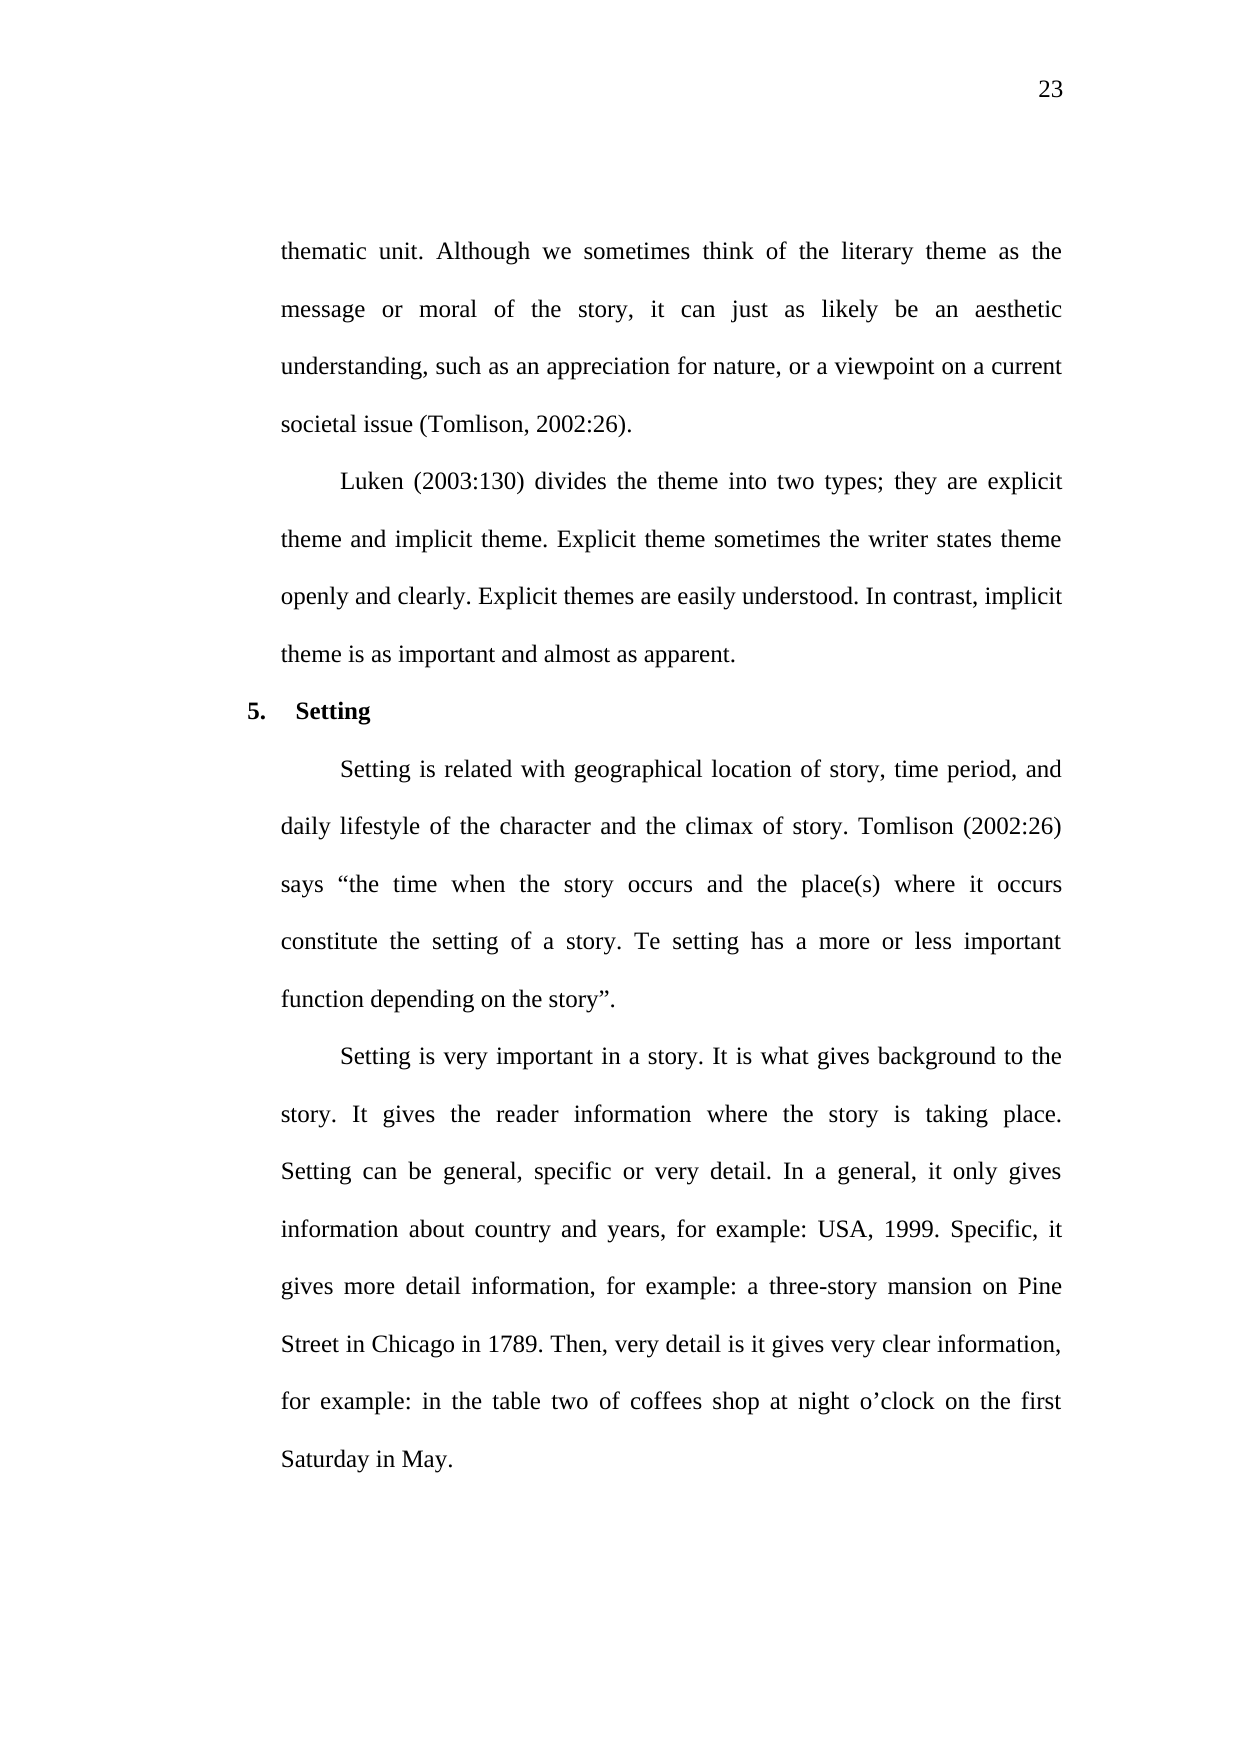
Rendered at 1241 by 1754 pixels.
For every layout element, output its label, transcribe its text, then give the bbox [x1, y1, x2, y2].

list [281, 236, 1063, 437]
list Luken (2003:130) divides the theme into two types; they are explicit theme and implicit theme. Explicit theme sometimes the writer states theme openly and clearly. Explicit themes are easily understood. In contrast, implicit theme is as important and almost as apparent. [281, 466, 1063, 667]
list Setting is related with geographical location of story, time period, and daily lifestyle of the character and the climax of story. Tomlison (2002:26) says “the time when the story occurs and the place(s) where it occurs constitute the setting of a story. Te setting has a more or less important function depending on the story”. [281, 754, 1063, 1012]
list Setting [266, 696, 1063, 725]
list Setting is very important in a story. It is what gives background to the story. It gives the reader information where the story is taking place. Setting can be general, specific or very detail. In a general, it only gives information about country and years, for example: USA, 1999. Specific, it gives more detail information, for example: a three-story mansion on Pine Street in Chicago in 1789. Then, very detail is it gives very clear information, for example: in the table two of coffees shop at night o’clock on the first Saturday in May. [281, 1041, 1063, 1472]
